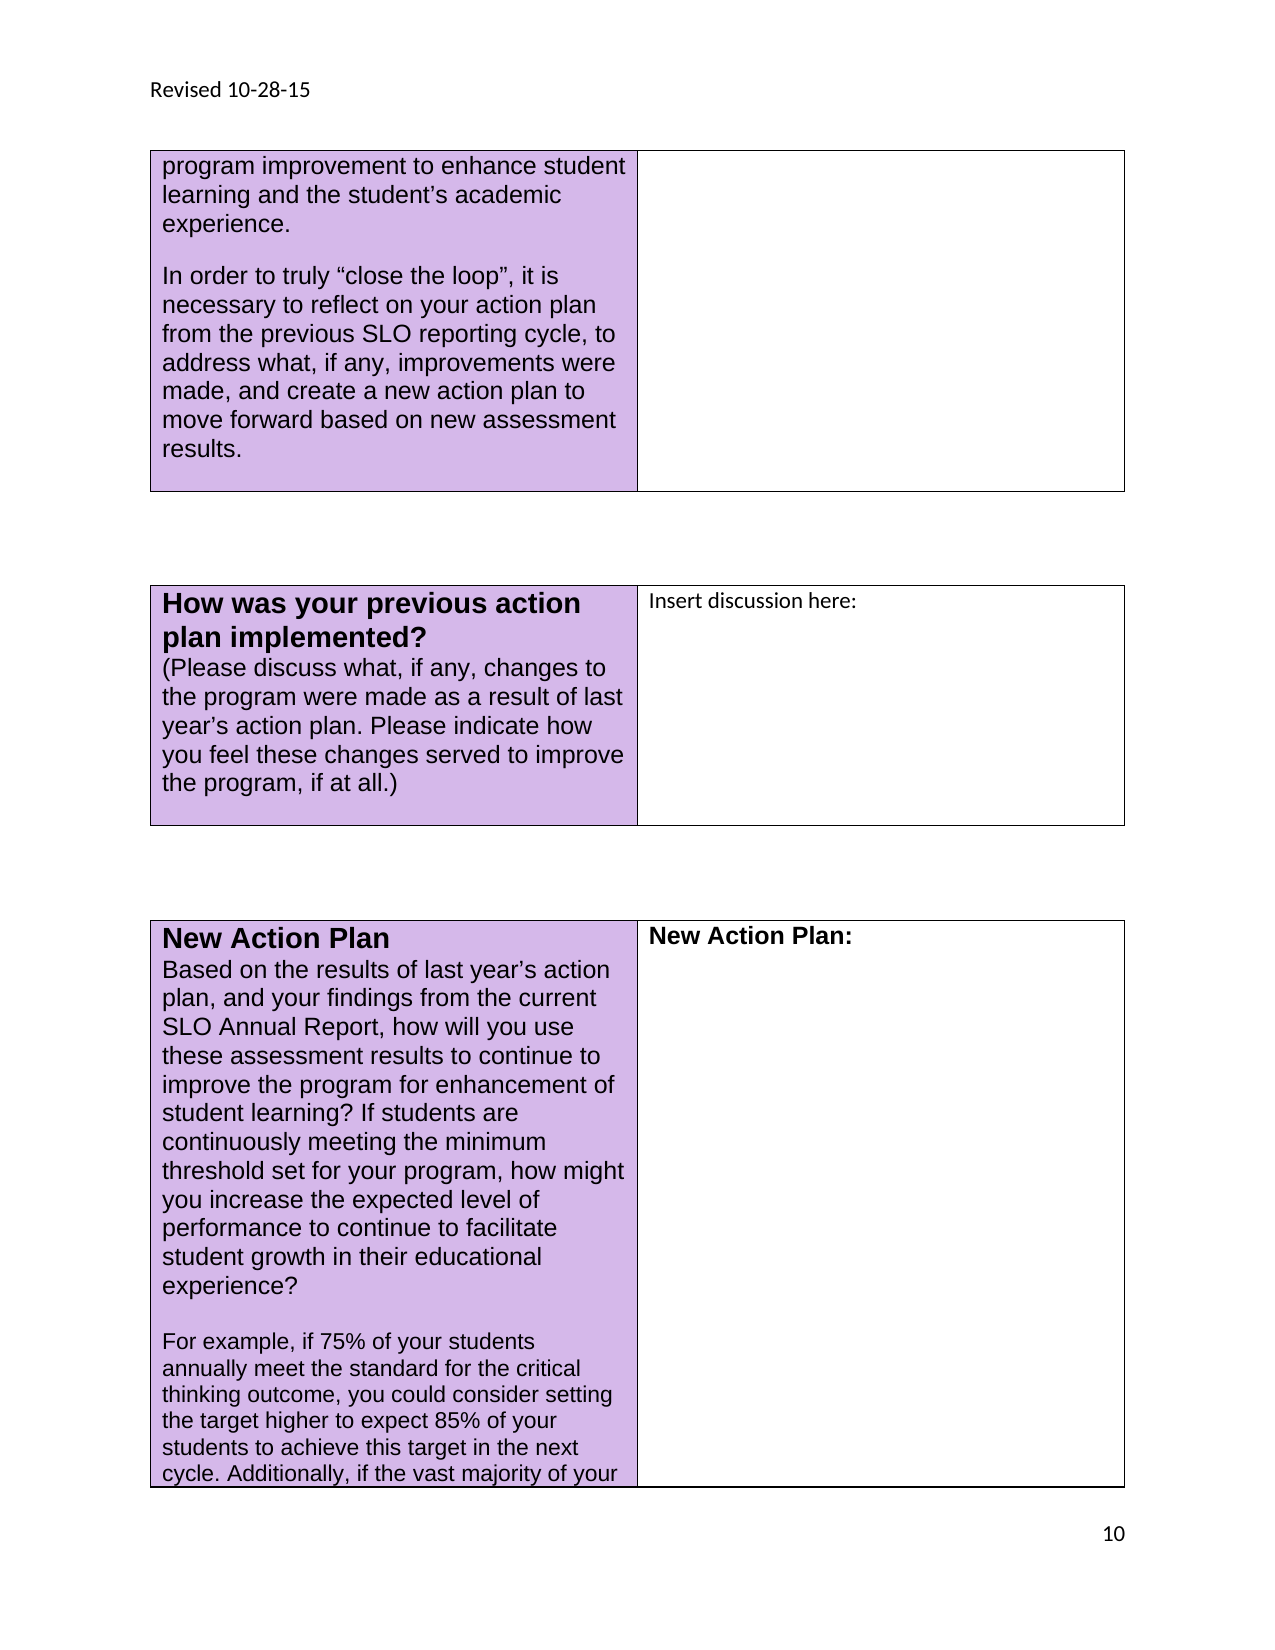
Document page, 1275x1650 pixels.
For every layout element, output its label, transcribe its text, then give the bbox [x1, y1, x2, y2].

table_header Insert discussion here: [638, 586, 1124, 825]
table_header How was your previous action plan implemented? (Please discuss what, if any, changes to the program were made as a result of last year’s action plan. Please indicate how you feel these changes served to improve the program, if at all.) [151, 586, 637, 825]
table_header New Action Plan: [638, 921, 1124, 1486]
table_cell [151, 151, 637, 491]
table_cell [638, 151, 1124, 491]
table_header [151, 921, 637, 1486]
